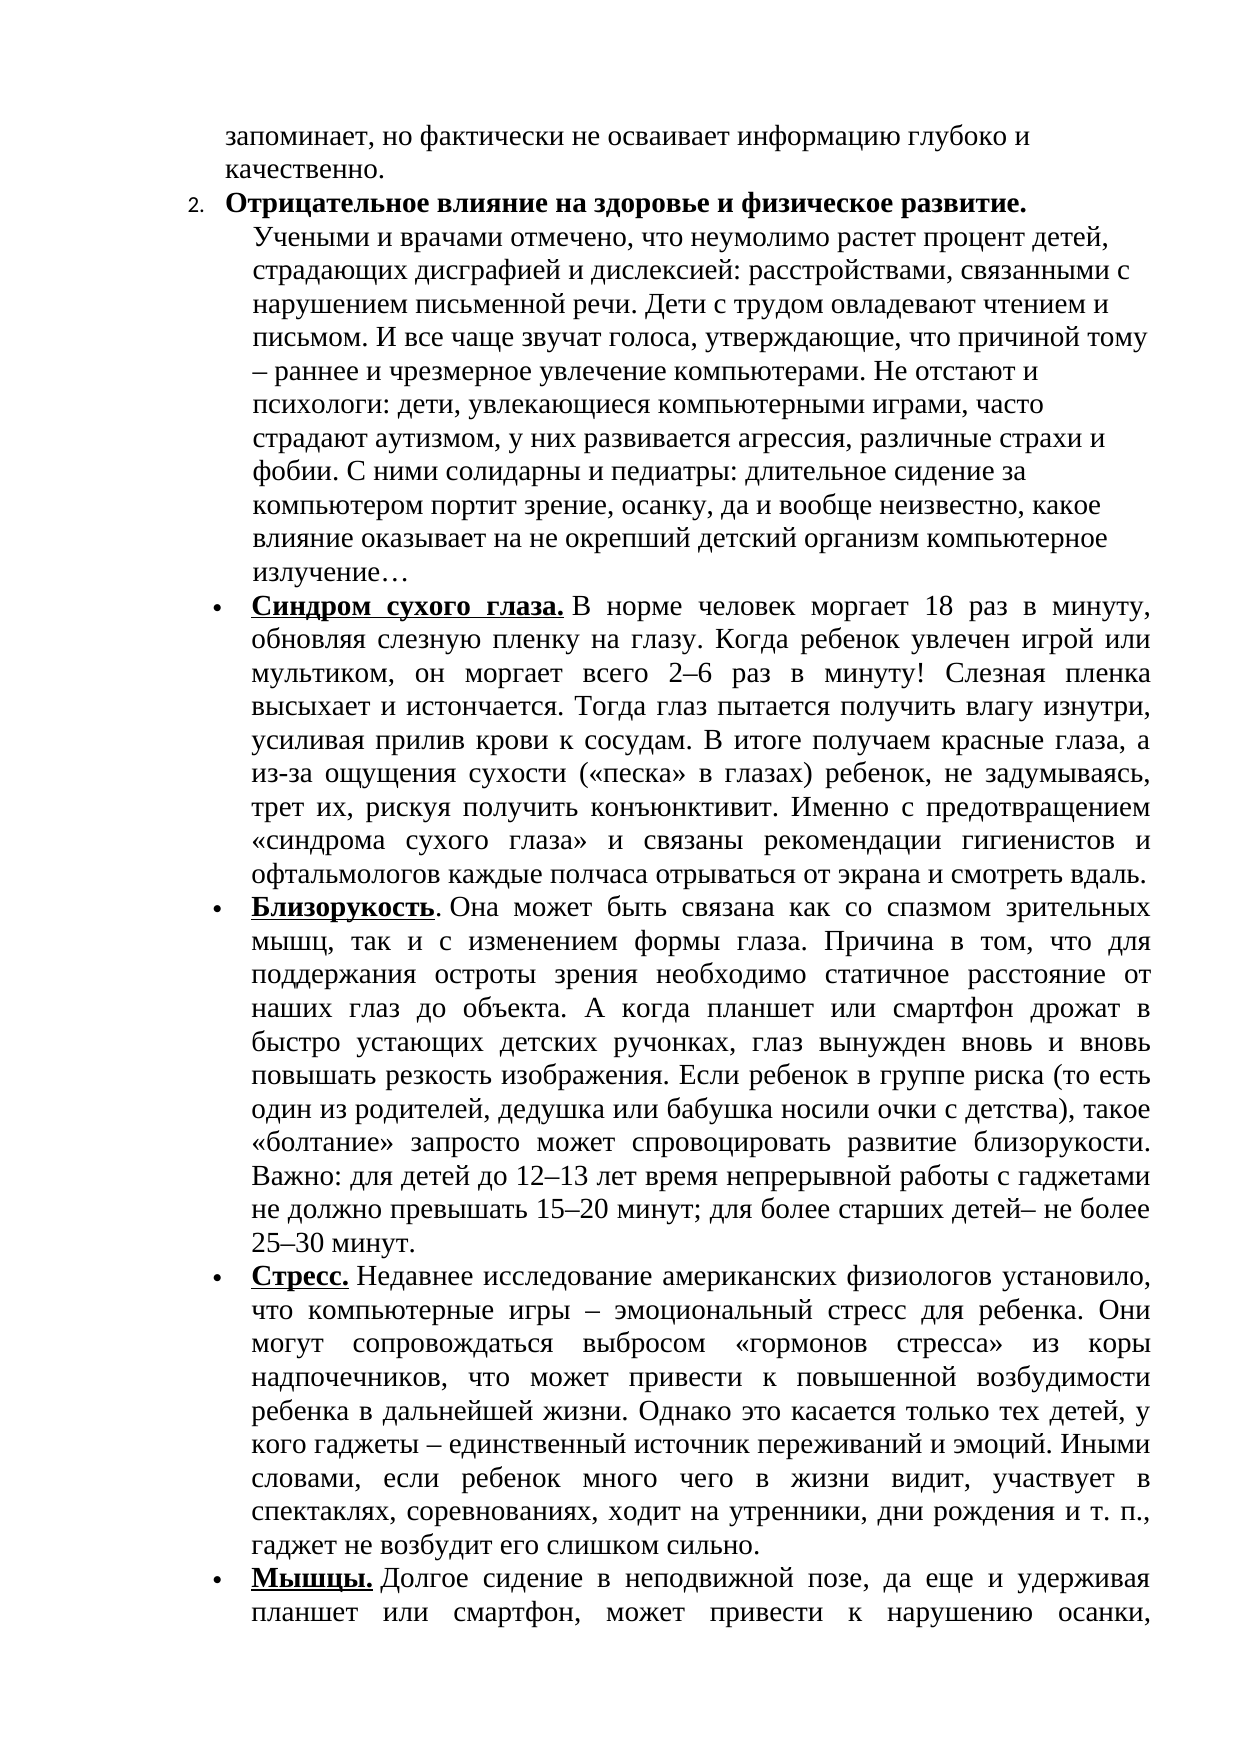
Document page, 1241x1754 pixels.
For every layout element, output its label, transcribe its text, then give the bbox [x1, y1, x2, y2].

list Синдром сухого глаза. В норме человек моргает 18 раз в минуту, обновляя слезную пленку на глазу. Когда ребенок увлечен игрой или мультиком, он моргает всего 2–6 раз в минуту! Слезная пленка высыхает и истончается. Тогда глаз пытается получить влагу изнутри, усиливая прилив крови к сосудам. В итоге получаем красные глаза, а из-за ощущения сухости («песка» в глазах) ребенок, не задумываясь, трет их, рискуя получить конъюнктивит. Именно с предотвращением «синдрома сухого глаза» и связаны рекомендации гигиенистов и офтальмологов каждые полчаса отрываться от экрана и смотреть вдаль. [214, 588, 1152, 889]
list Близорукость. Она может быть связана как со спазмом зрительных мышц, так и с изменением формы глаза. Причина в том, что для поддержания остроты зрения необходимо статичное расстояние от наших глаз до объекта. А когда планшет или смартфон дрожат в быстро устающих детских ручонках, глаз вынужден вновь и вновь повышать резкость изображения. Если ребенок в группе риска (то есть один из родителей, дедушка или бабушка носили очки с детства), такое «болтание» запросто может спровоцировать развитие близорукости. Важно: для детей до 12–13 лет время непрерывной работы с гаджетами не должно превышать 15–20 минут; для более старших детей– не более 25–30 минут. [214, 889, 1152, 1258]
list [214, 1560, 1152, 1627]
text Учеными и врачами отмечено, что неумолимо растет процент детей, страдающих дисграфией и дислексией: расстройствами, связанными с нарушением письменной речи. Дети с трудом овладевают чтением и письмом. И все чаще звучат голоса, утверждающие, что причиной тому – раннее и чрезмерное увлечение компьютерами. Не отстают и психологи: дети, увлекающиеся компьютерными играми, часто страдают аутизмом, у них развивается агрессия, различные страхи и фобии. С ними солидарны и педиатры: длительное сидение за компьютером портит зрение, осанку, да и вообще неизвестно, какое влияние оказывает на не окрепший детский организм компьютерное излучение… [252, 219, 1152, 588]
list Стресс. Недавнее исследование американских физиологов установило, что компьютерные игры – эмоциональный стресс для ребенка. Они могут сопровождаться выбросом «гормонов стресса» из коры надпочечников, что может привести к повышенной возбудимости ребенка в дальнейшей жизни. Однако это касается только тех детей, у кого гаджеты – единственный источник переживаний и эмоций. Иными словами, если ребенок много чего в жизни видит, участвует в спектаклях, соревнованиях, ходит на утренники, дни рождения и т. п., гаджет не возбудит его слишком сильно. [214, 1258, 1152, 1560]
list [187, 118, 1152, 185]
list Отрицательное влияние на здоровье и физическое развитие. [187, 185, 1152, 219]
